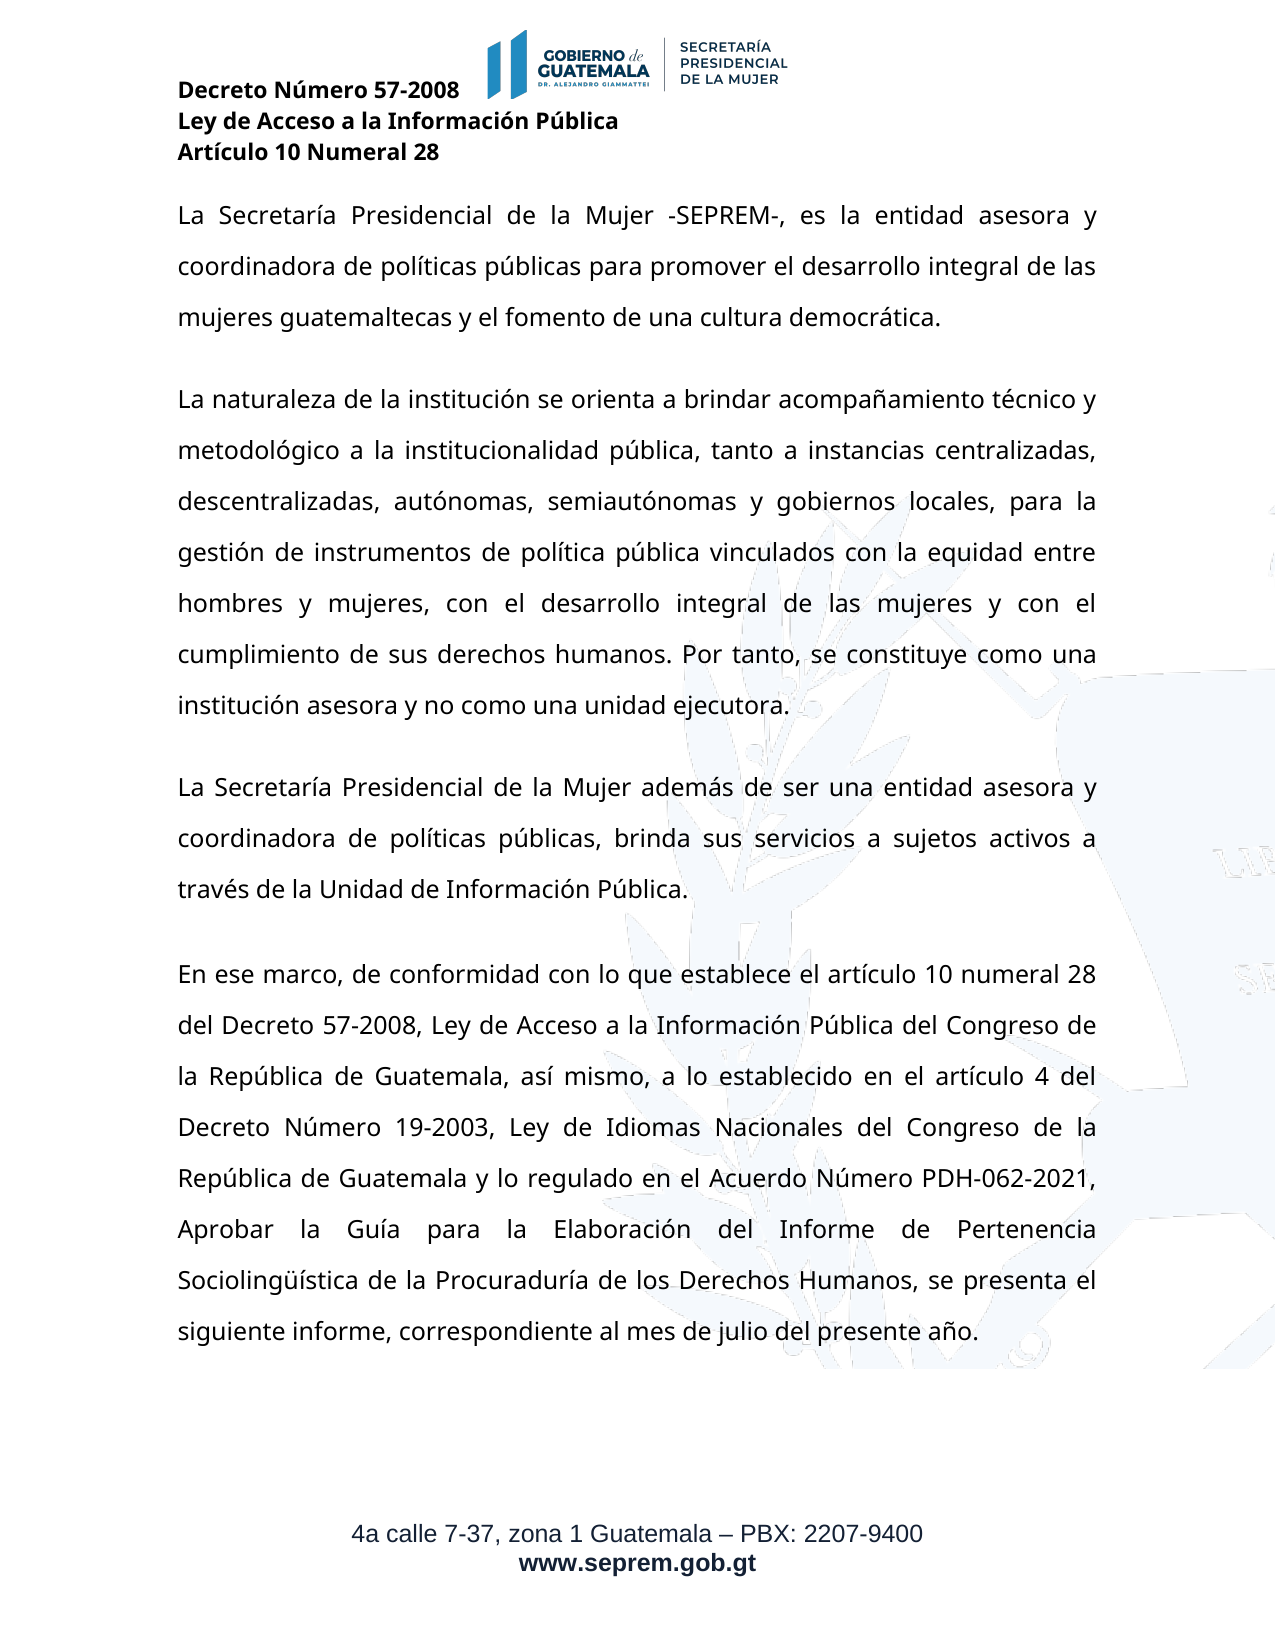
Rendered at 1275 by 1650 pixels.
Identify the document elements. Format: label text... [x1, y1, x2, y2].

text La Secretaría Presidencial de la Mujer -SEPREM-, es la entidad asesora y coordinadora de políticas públicas para promover el desarrollo integral de las mujeres guatemaltecas y el fomento de una cultura democrática. [177, 198, 1098, 334]
text La naturaleza de la institución se orienta a brindar acompañamiento técnico y metodológico a la institucionalidad pública, tanto a instancias centralizadas, descentralizadas, autónomas, semiautónomas y gobiernos locales, para la gestión de instrumentos de política pública vinculados con la equidad entre hombres y mujeres, con el desarrollo integral de las mujeres y con el cumplimiento de sus derechos humanos. Por tanto, se constituye como una institución asesora y no como una unidad ejecutora. [177, 382, 1098, 722]
text La Secretaría Presidencial de la Mujer además de ser una entidad asesora y coordinadora de políticas públicas, brinda sus servicios a sujetos activos a través de la Unidad de Información Pública. [177, 769, 1098, 906]
text En ese marco, de conformidad con lo que establece el artículo 10 numeral 28 del Decreto 57-2008, Ley de Acceso a la Información Pública del Congreso de la República de Guatemala, así mismo, a lo establecido en el artículo 4 del Decreto Número 19-2003, Ley de Idiomas Nacionales del Congreso de la República de Guatemala y lo regulado en el Acuerdo Número PDH-062-2021, Aprobar la Guía para la Elaboración del Informe de Pertenencia Sociolingüística de la Procuraduría de los Derechos Humanos, se presenta el siguiente informe, correspondiente al mes de julio del presente año. [177, 957, 1098, 1348]
